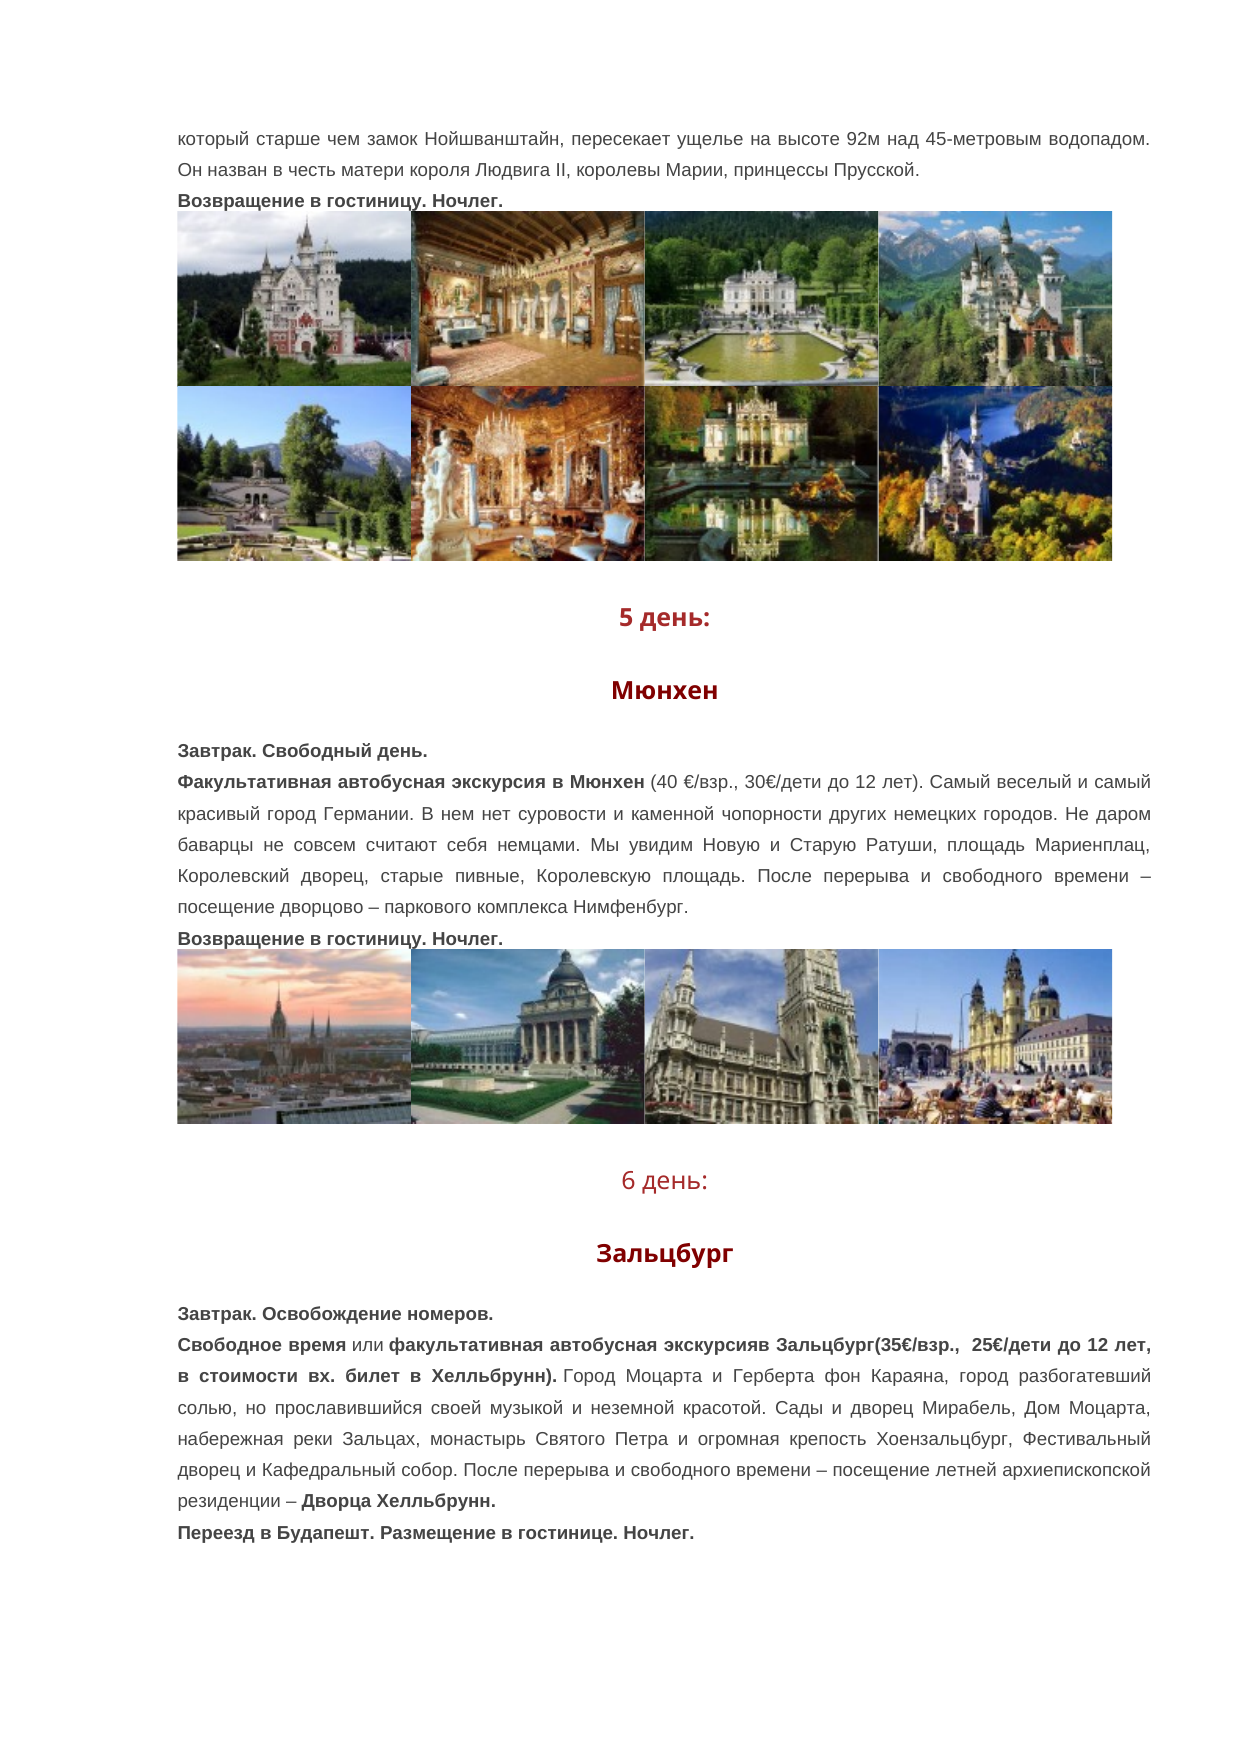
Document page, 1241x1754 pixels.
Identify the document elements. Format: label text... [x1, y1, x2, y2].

text Мюнхен [177, 673, 1152, 707]
text Свободное время или факультативная автобусная экскурсияв Зальцбург(35€/взр., 25€/дети до 12 лет, в стоимости вх. билет в Хелльбрунн). Город Моцарта и Герберта фон Караяна, город разбогатевший солью, но прославившийся своей музыкой и неземной красотой. Сады и дворец Мирабель, Дом Моцарта, набережная реки Зальцах, монастырь Святого Петра и огромная крепость Хоензальцбург, Фестивальный дворец и Кафедральный собор. После перерыва и свободного времени – посещение летней архиепископской резиденции – Дворца Хелльбрунн. [177, 1324, 1152, 1512]
text Завтрак. Свободный день. [177, 730, 1152, 762]
picture [177, 949, 1113, 1124]
text Зальцбург [177, 1236, 1152, 1270]
text Возвращение в гостиницу. Ночлег. [177, 181, 1152, 212]
text Возвращение в гостиницу. Ночлег. [177, 918, 1152, 949]
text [177, 118, 1152, 181]
picture [177, 211, 1113, 561]
text Переезд в Будапешт. Размещение в гостинице. Ночлег. [177, 1512, 1152, 1543]
text 5 день: [177, 600, 1152, 634]
text Факультативная автобусная экскурсия в Мюнхен (40 €/взр., 30€/дети до 12 лет). Самый веселый и самый красивый город Германии. В нем нет суровости и каменной чопорности других немецких городов. Не даром баварцы не совсем считают себя немцами. Мы увидим Новую и Старую Ратуши, площадь Мариенплац, Королевский дворец, старые пивные, Королевскую площадь. После перерыва и свободного времени – посещение дворцово – паркового комплекса Нимфенбург. [177, 762, 1152, 918]
text 6 день: [177, 1162, 1152, 1197]
text Завтрак. Освобождение номеров. [177, 1293, 1152, 1324]
